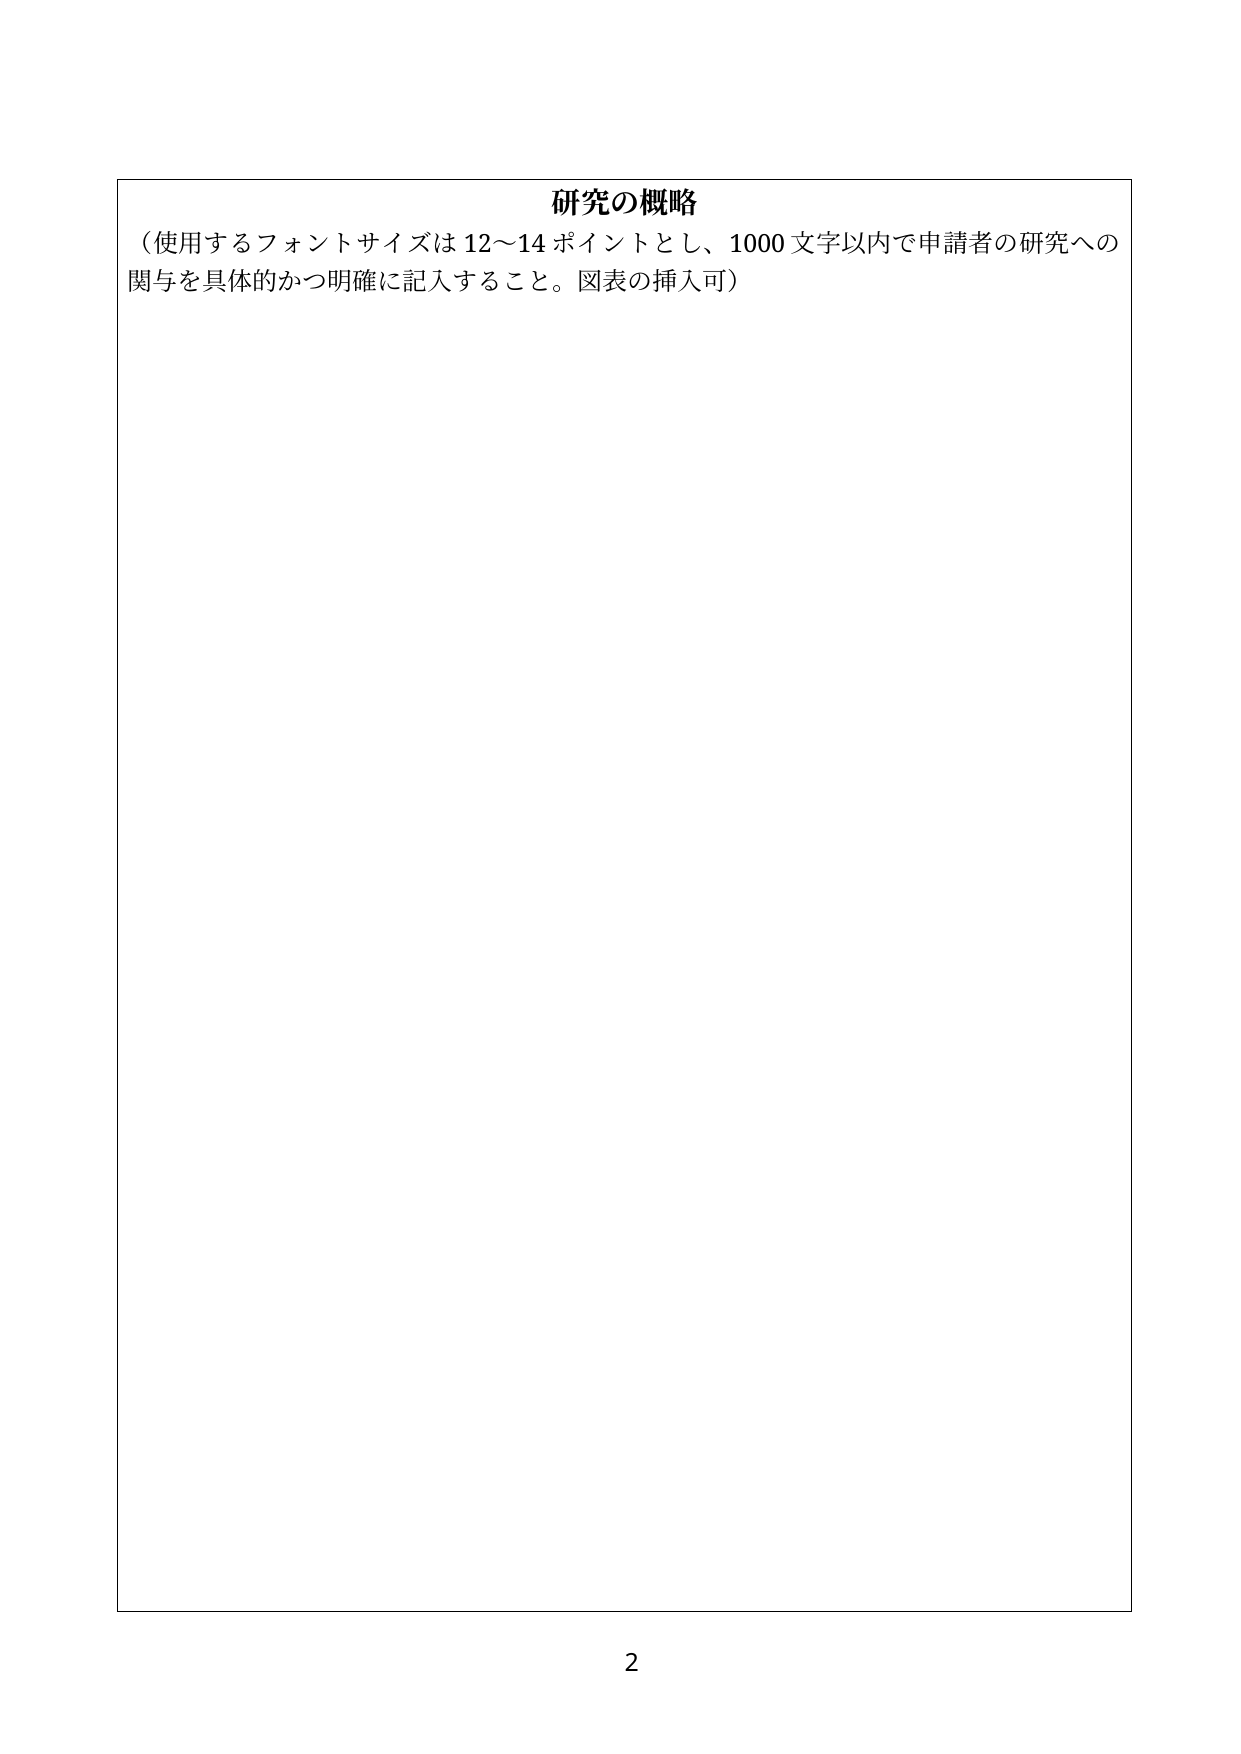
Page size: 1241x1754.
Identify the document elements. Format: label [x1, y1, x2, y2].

table_header [118, 180, 1131, 1611]
